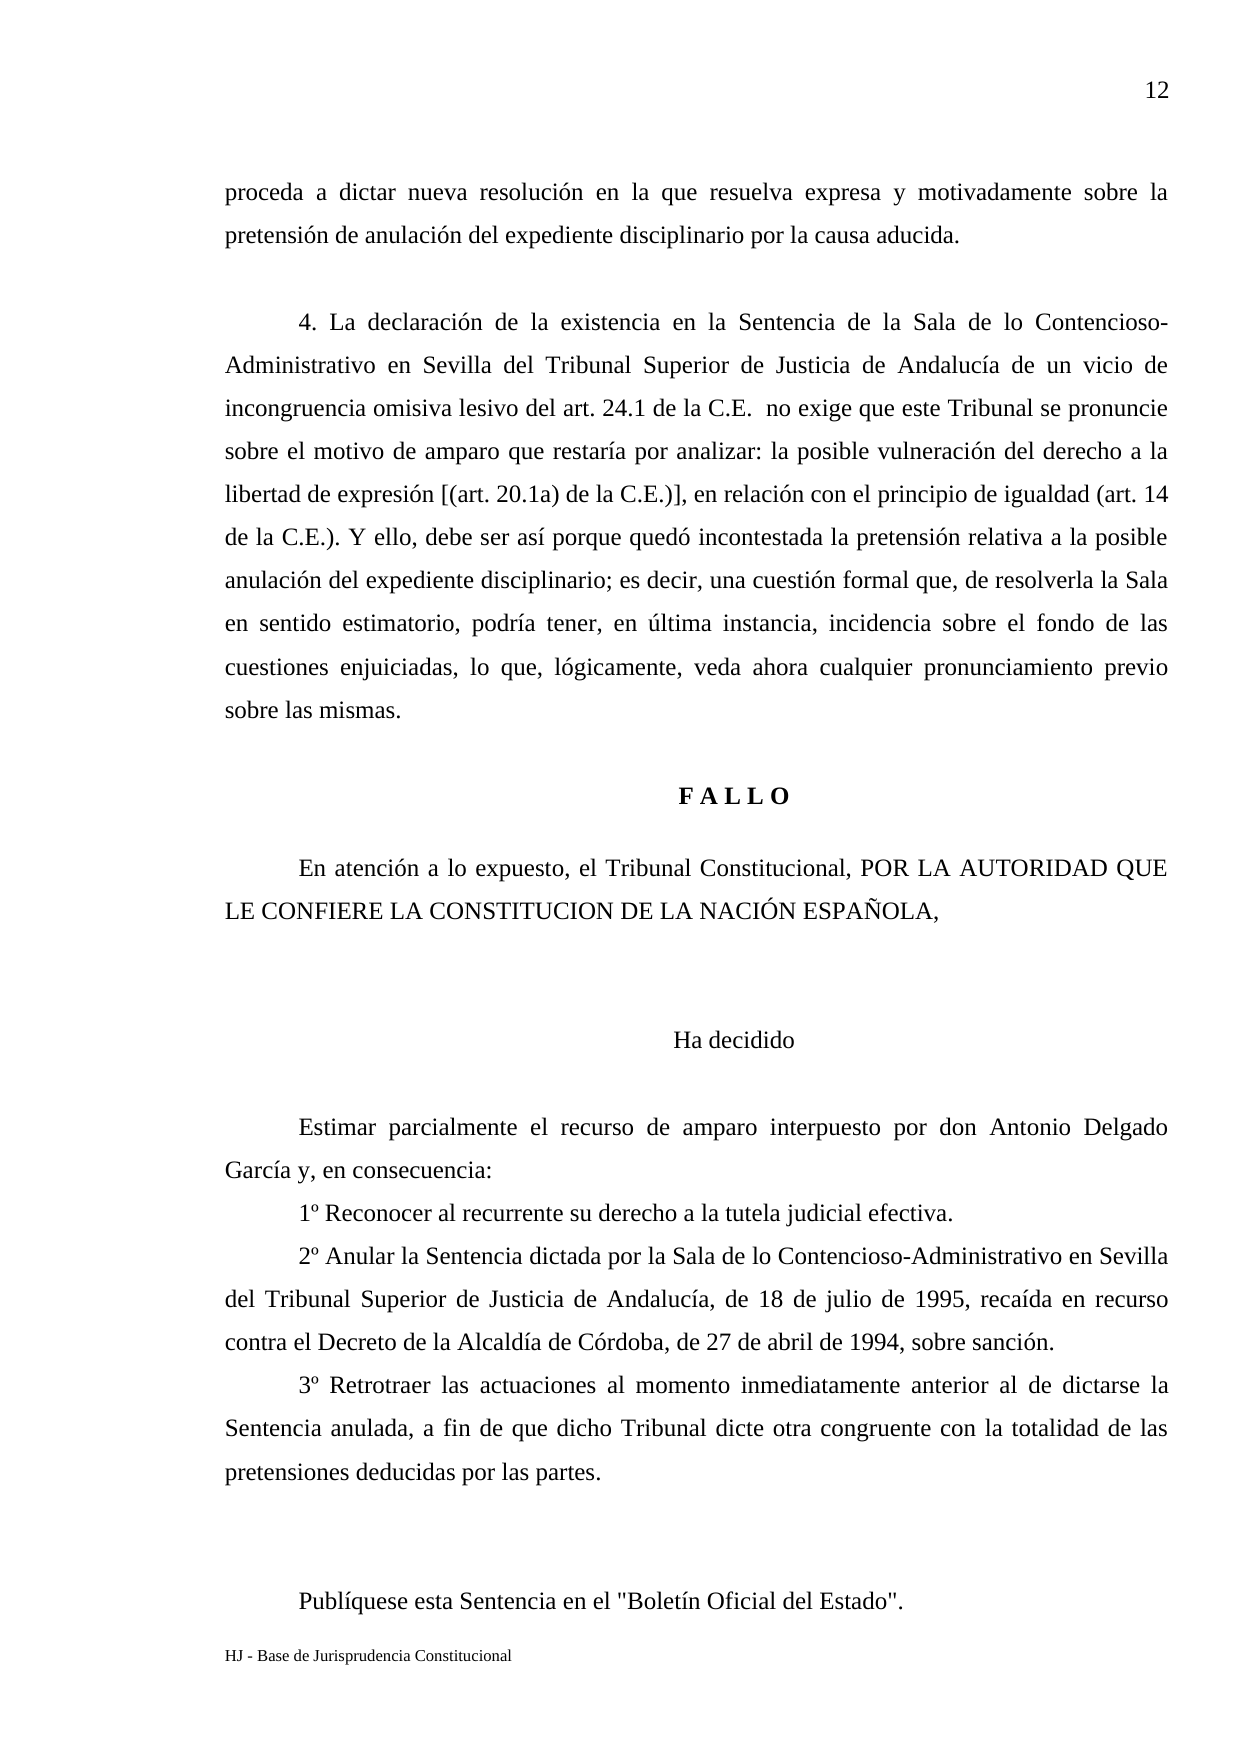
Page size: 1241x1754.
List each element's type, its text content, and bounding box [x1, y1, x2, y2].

text En atención a lo expuesto, el Tribunal Constitucional, POR LA AUTORIDAD QUE LE CONFIERE LA CONSTITUCION DE LA NACIÓN ESPAÑOLA, [224, 853, 1169, 925]
text Estimar parcialmente el recurso de amparo interpuesto por don Antonio Delgado García y, en consecuencia: [224, 1112, 1169, 1183]
text 2º Anular la Sentencia dictada por la Sala de lo Contencioso-Administrativo en Sevilla del Tribunal Superior de Justicia de Andalucía, de 18 de julio de 1995, recaída en recurso contra el Decreto de la Alcaldía de Córdoba, de 27 de abril de 1994, sobre sanción. [224, 1241, 1169, 1356]
subtitle F A L L O [224, 781, 1169, 810]
text Publíquese esta Sentencia en el "Boletín Oficial del Estado". [224, 1586, 1169, 1615]
text 3º Retrotraer las actuaciones al momento inmediatamente anterior al de dictarse la Sentencia anulada, a fin de que dicho Tribunal dicte otra congruente con la totalidad de las pretensiones deducidas por las partes. [224, 1370, 1169, 1485]
text 1º Reconocer al recurrente su derecho a la tutela judicial efectiva. [224, 1198, 1169, 1227]
text Ha decidido [224, 1025, 1169, 1054]
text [224, 177, 1169, 249]
text 4. La declaración de la existencia en la Sentencia de la Sala de lo Contencioso- Administrativo en Sevilla del Tribunal Superior de Justicia de Andalucía de un vicio de incongruencia omisiva lesivo del art. 24.1 de la C.E. no exige que este Tribunal se pronuncie sobre el motivo de amparo que restaría por analizar: la posible vulneración del derecho a la libertad de expresión [(art. 20.1a) de la C.E.)], en relación con el principio de igualdad (art. 14 de la C.E.). Y ello, debe ser así porque quedó incontestada la pretensión relativa a la posible anulación del expediente disciplinario; es decir, una cuestión formal que, de resolverla la Sala en sentido estimatorio, podría tener, en última instancia, incidencia sobre el fondo de las cuestiones enjuiciadas, lo que, lógicamente, veda ahora cualquier pronunciamiento previo sobre las mismas. [224, 307, 1169, 723]
